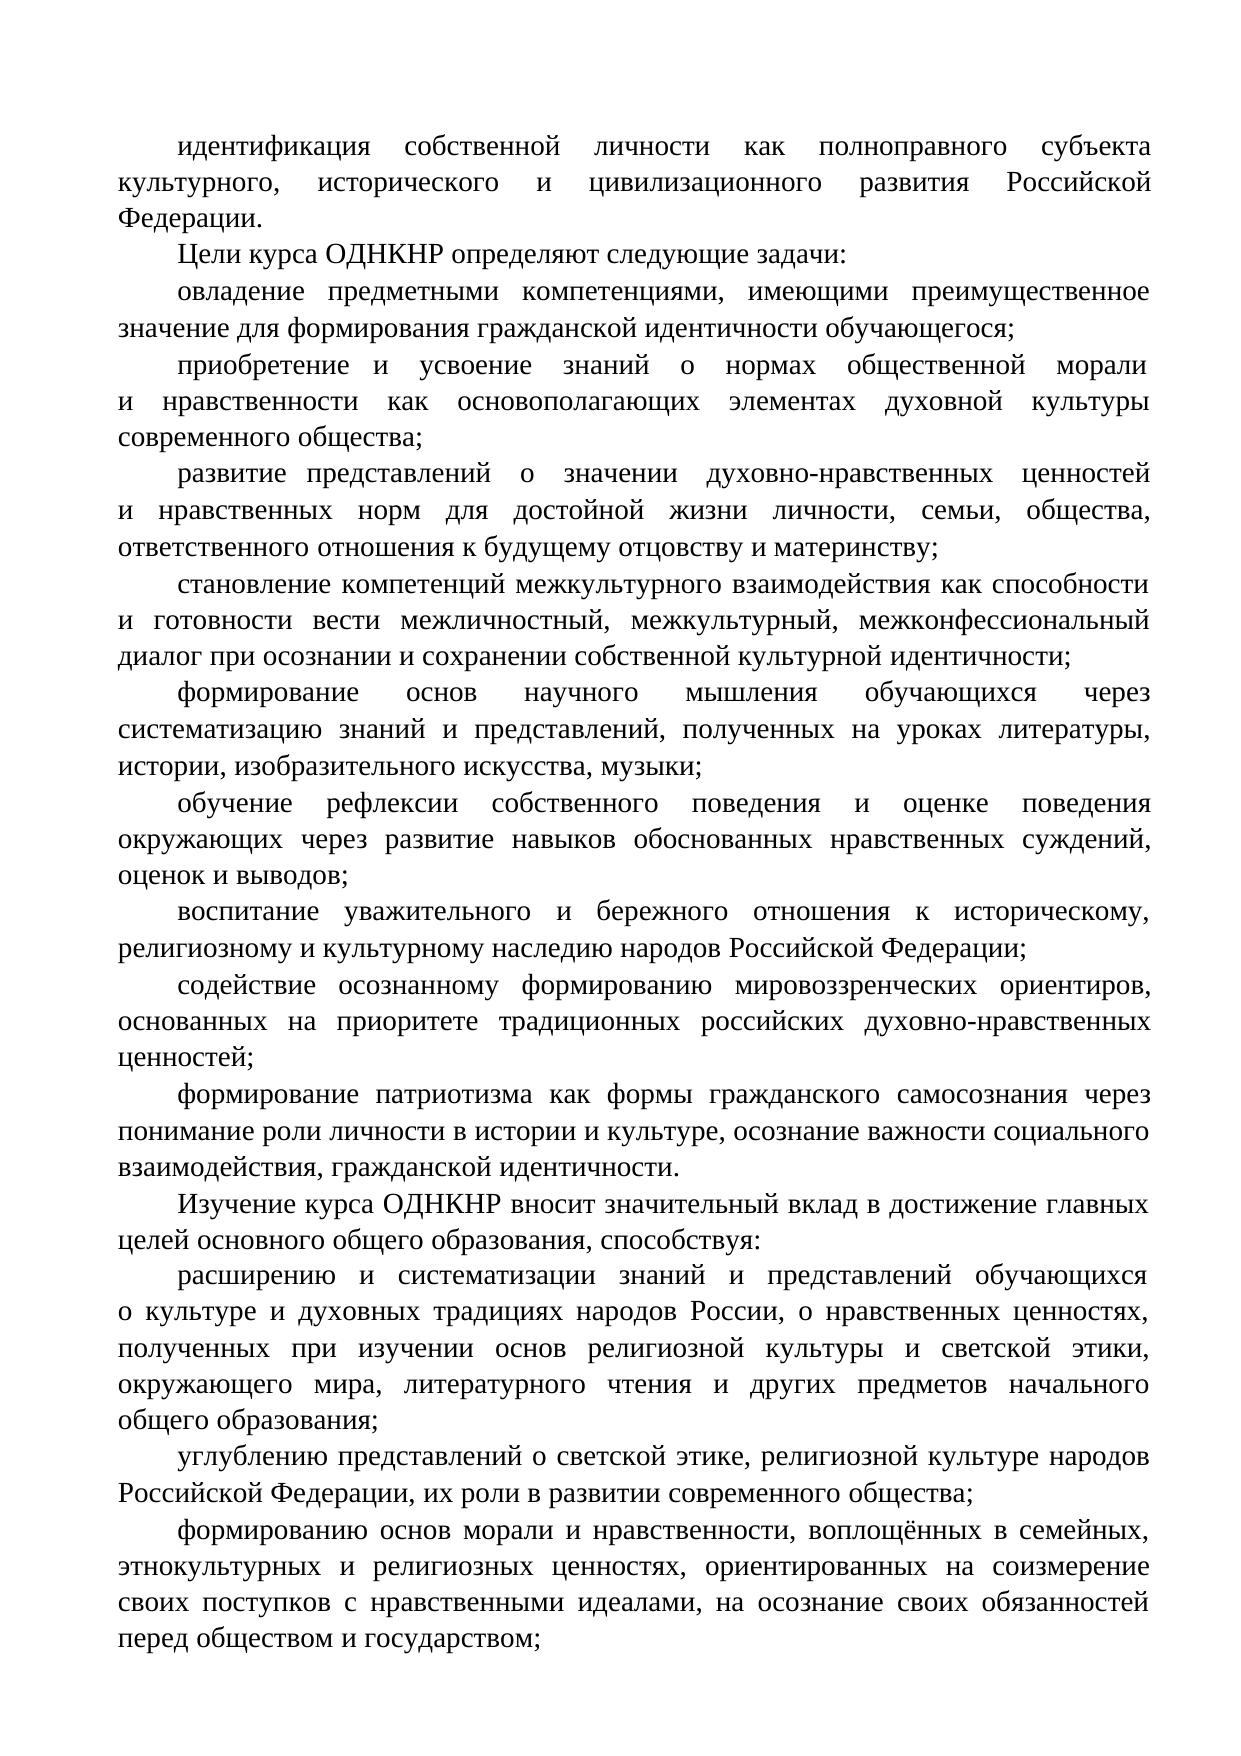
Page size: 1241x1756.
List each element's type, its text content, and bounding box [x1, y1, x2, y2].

text расширению и систематизации знаний и представлений обучающихся о культуре и духовных традициях народов России, о нравственных ценностях, полученных при изучении основ религиозной культуры и светской этики, окружающего мира, литературного чтения и других предметов начального общего образования; [118, 1257, 1150, 1436]
text воспитание уважительного и бережного отношения к историческому, религиозному и культурному наследию народов Российской Федерации; [118, 893, 1149, 964]
text углублению представлений о светской этике, религиозной культуре народов Российской Федерации, их роли в развитии современного общества; [118, 1438, 1151, 1509]
text становление компетенций межкультурного взаимодействия как способности и готовности вести межличностный, межкультурный, межконфессиональный диалог при осознании и сохранении собственной культурной идентичности; [118, 566, 1150, 672]
text идентификация собственной личности как полноправного субъекта культурного, исторического и цивилизационного развития Российской Федерации. [118, 128, 1151, 233]
text формирование основ научного мышления обучающихся через систематизацию знаний и представлений, полученных на уроках литературы, истории, изобразительного искусства, музыки; [118, 674, 1150, 782]
text овладение предметными компетенциями, имеющими преимущественное значение для формирования гражданской идентичности обучающегося; [118, 273, 1150, 344]
text формирование патриотизма как формы гражданского самосознания через понимание роли личности в истории и культуре, осознание важности социального взаимодействия, гражданской идентичности. [118, 1076, 1151, 1183]
text Цели курса ОДНКНР определяют следующие задачи: [177, 236, 1163, 270]
text обучение рефлексии собственного поведения и оценке поведения окружающих через развитие навыков обоснованных нравственных суждений, оценок и выводов; [118, 785, 1151, 891]
text Изучение курса ОДНКНР вносит значительный вклад в достижение главных целей основного общего образования, способствуя: [118, 1186, 1150, 1255]
text развитие представлений о значении духовно-нравственных ценностей и нравственных норм для достойной жизни личности, семьи, общества, ответственного отношения к будущему отцовству и материнству; [118, 455, 1151, 563]
text содействие осознанному формированию мировоззренческих ориентиров, основанных на приоритете традиционных российских духовно-нравственных ценностей; [118, 967, 1151, 1073]
text приобретение и усвоение знаний о нормах общественной морали и нравственности как основополагающих элементах духовной культуры современного общества; [118, 347, 1150, 453]
text формированию основ морали и нравственности, воплощённых в семейных, этнокультурных и религиозных ценностях, ориентированных на соизмерение своих поступков с нравственными идеалами, на осознание своих обязанностей перед обществом и государством; [118, 1512, 1150, 1654]
